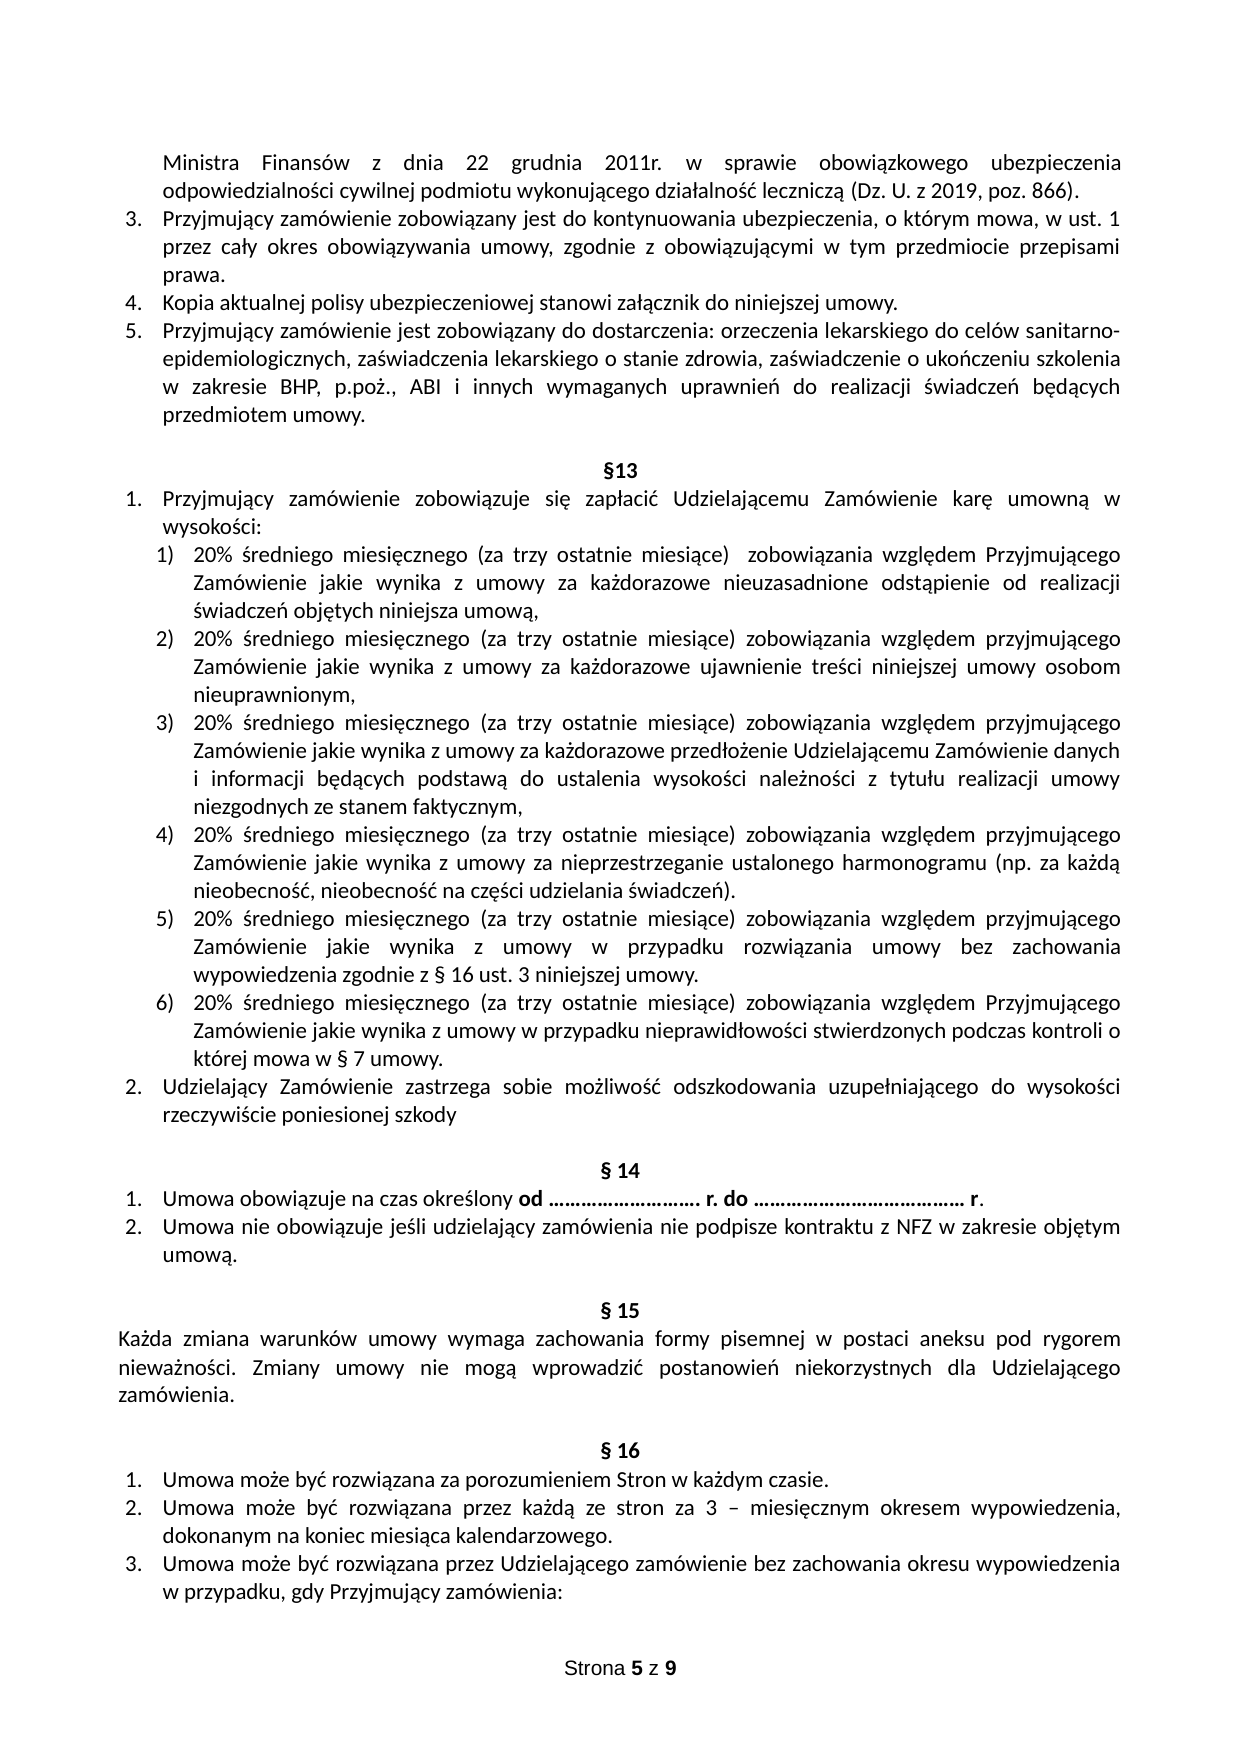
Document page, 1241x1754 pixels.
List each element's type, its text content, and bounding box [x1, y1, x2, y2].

list Udzielający Zamówienie zastrzega sobie możliwość odszkodowania uzupełniającego do wysokości rzeczywiście poniesionej szkody [125, 1072, 1122, 1128]
text §13 [118, 456, 1122, 484]
list Umowa może być rozwiązana przez Udzielającego zamówienie bez zachowania okresu wypowiedzenia w przypadku, gdy Przyjmujący zamówienia: [125, 1549, 1122, 1605]
list Umowa może być rozwiązana za porozumieniem Stron w każdym czasie. [125, 1465, 1122, 1493]
list Umowa nie obowiązuje jeśli udzielający zamówienia nie podpisze kontraktu z NFZ w zakresie objętym umową. [125, 1212, 1122, 1268]
list Kopia aktualnej polisy ubezpieczeniowej stanowi załącznik do niniejszej umowy. [125, 288, 1122, 316]
list Przyjmujący zamówienie jest zobowiązany do dostarczenia: orzeczenia lekarskiego do celów sanitarno-epidemiologicznych, zaświadczenia lekarskiego o stanie zdrowia, zaświadczenie o ukończeniu szkolenia w zakresie BHP, p.poż., ABI i innych wymaganych uprawnień do realizacji świadczeń będących przedmiotem umowy. [125, 316, 1122, 428]
list 20% średniego miesięcznego (za trzy ostatnie miesiące) zobowiązania względem Przyjmującego Zamówienie jakie wynika z umowy za każdorazowe nieuzasadnione odstąpienie od realizacji świadczeń objętych niniejsza umową, [156, 540, 1122, 624]
list Przyjmujący zamówienie zobowiązany jest do kontynuowania ubezpieczenia, o którym mowa, w ust. 1 przez cały okres obowiązywania umowy, zgodnie z obowiązującymi w tym przedmiocie przepisami prawa. [125, 204, 1122, 288]
list 20% średniego miesięcznego (za trzy ostatnie miesiące) zobowiązania względem przyjmującego Zamówienie jakie wynika z umowy za każdorazowe ujawnienie treści niniejszej umowy osobom nieuprawnionym, [156, 624, 1122, 708]
list Przyjmujący zamówienie zobowiązuje się zapłacić Udzielającemu Zamówienie karę umowną w wysokości: [125, 484, 1122, 540]
text § 16 [118, 1437, 1122, 1465]
text § 14 [118, 1156, 1122, 1184]
text Każda zmiana warunków umowy wymaga zachowania formy pisemnej w postaci aneksu pod rygorem nieważności. Zmiany umowy nie mogą wprowadzić postanowień niekorzystnych dla Udzielającego zamówienia. [118, 1324, 1122, 1409]
text § 15 [118, 1297, 1122, 1324]
list Umowa obowiązuje na czas określony od ………………………. r. do ………………………………… r. [125, 1184, 1122, 1212]
list 20% średniego miesięcznego (za trzy ostatnie miesiące) zobowiązania względem Przyjmującego Zamówienie jakie wynika z umowy w przypadku nieprawidłowości stwierdzonych podczas kontroli o której mowa w § 7 umowy. [156, 988, 1122, 1072]
list Umowa może być rozwiązana przez każdą ze stron za 3 – miesięcznym okresem wypowiedzenia, dokonanym na koniec miesiąca kalendarzowego. [125, 1493, 1122, 1549]
list 20% średniego miesięcznego (za trzy ostatnie miesiące) zobowiązania względem przyjmującego Zamówienie jakie wynika z umowy za nieprzestrzeganie ustalonego harmonogramu (np. za każdą nieobecność, nieobecność na części udzielania świadczeń). [156, 820, 1122, 904]
list 20% średniego miesięcznego (za trzy ostatnie miesiące) zobowiązania względem przyjmującego Zamówienie jakie wynika z umowy w przypadku rozwiązania umowy bez zachowania wypowiedzenia zgodnie z § 16 ust. 3 niniejszej umowy. [156, 904, 1122, 988]
list 20% średniego miesięcznego (za trzy ostatnie miesiące) zobowiązania względem przyjmującego Zamówienie jakie wynika z umowy za każdorazowe przedłożenie Udzielającemu Zamówienie danych i informacji będących podstawą do ustalenia wysokości należności z tytułu realizacji umowy niezgodnych ze stanem faktycznym, [156, 708, 1122, 820]
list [125, 148, 1122, 204]
